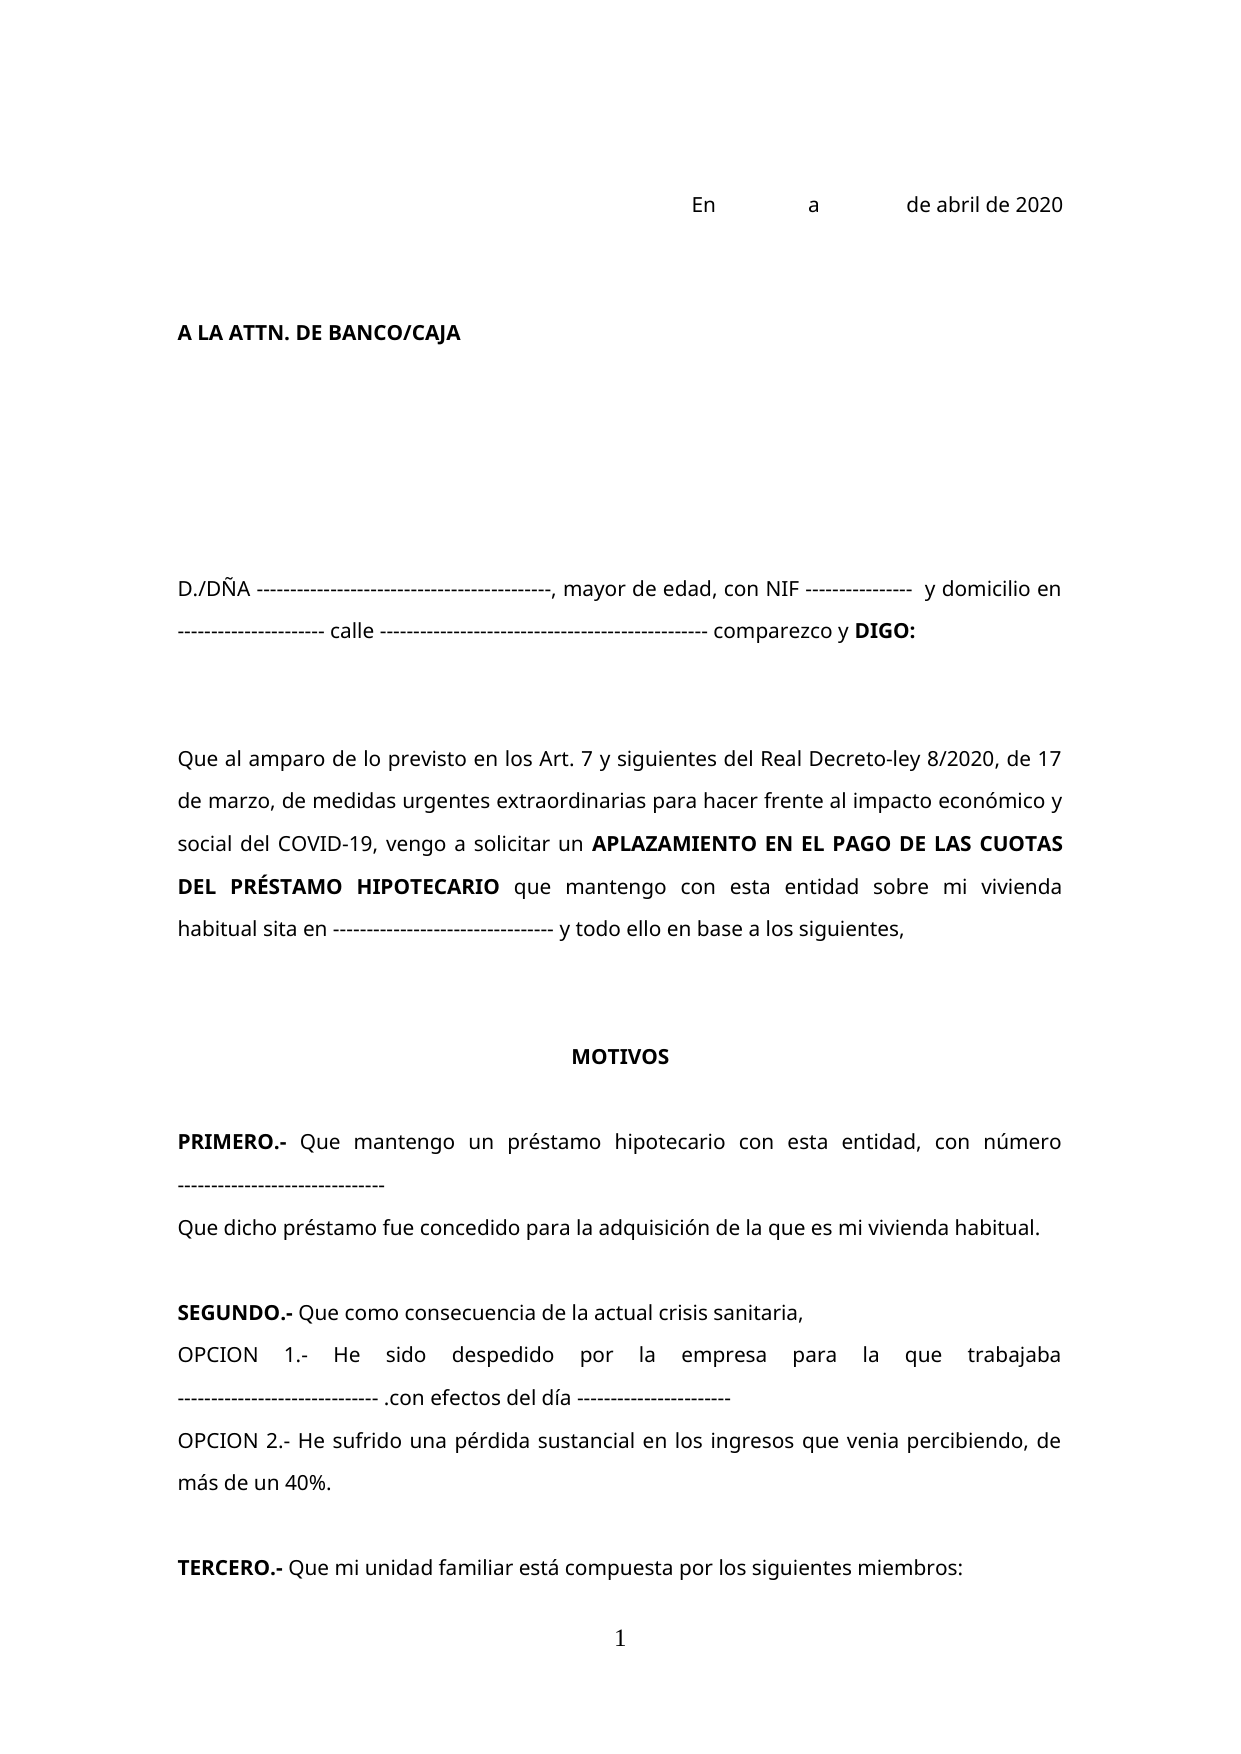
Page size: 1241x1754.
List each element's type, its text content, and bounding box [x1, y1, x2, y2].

text En a de abril de 2020 [177, 190, 1063, 219]
text A LA ATTN. DE BANCO/CAJA [177, 318, 1063, 346]
text Que al amparo de lo previsto en los Art. 7 y siguientes del Real Decreto-ley 8/2020, de 17 de marzo, de medidas urgentes extraordinarias para hacer frente al impacto económico y social del COVID-19, vengo a solicitar un APLAZAMIENTO EN EL PAGO DE LAS CUOTAS DEL PRÉSTAMO HIPOTECARIO que mantengo con esta entidad sobre mi vivienda habitual sita en --------------------------------- y todo ello en base a los siguientes, [177, 744, 1063, 943]
text D./DÑA --------------------------------------------, mayor de edad, con NIF ---------------- y domicilio en ---------------------- calle ------------------------------------------------- comparezco y DIGO: [177, 574, 1063, 645]
text OPCION 1.- He sido despedido por la empresa para la que trabajaba ------------------------------ .con efectos del día ----------------------- [177, 1341, 1063, 1412]
text Que dicho préstamo fue concedido para la adquisición de la que es mi vivienda habitual. [177, 1213, 1063, 1241]
text OPCION 2.- He sufrido una pérdida sustancial en los ingresos que venia percibiendo, de más de un 40%. [177, 1426, 1063, 1497]
text MOTIVOS [177, 1042, 1063, 1071]
text SEGUNDO.- Que como consecuencia de la actual crisis sanitaria, [177, 1298, 1063, 1326]
text PRIMERO.- Que mantengo un préstamo hipotecario con esta entidad, con número ------------------------------- [177, 1127, 1063, 1198]
text TERCERO.- Que mi unidad familiar está compuesta por los siguientes miembros: [177, 1553, 1063, 1582]
